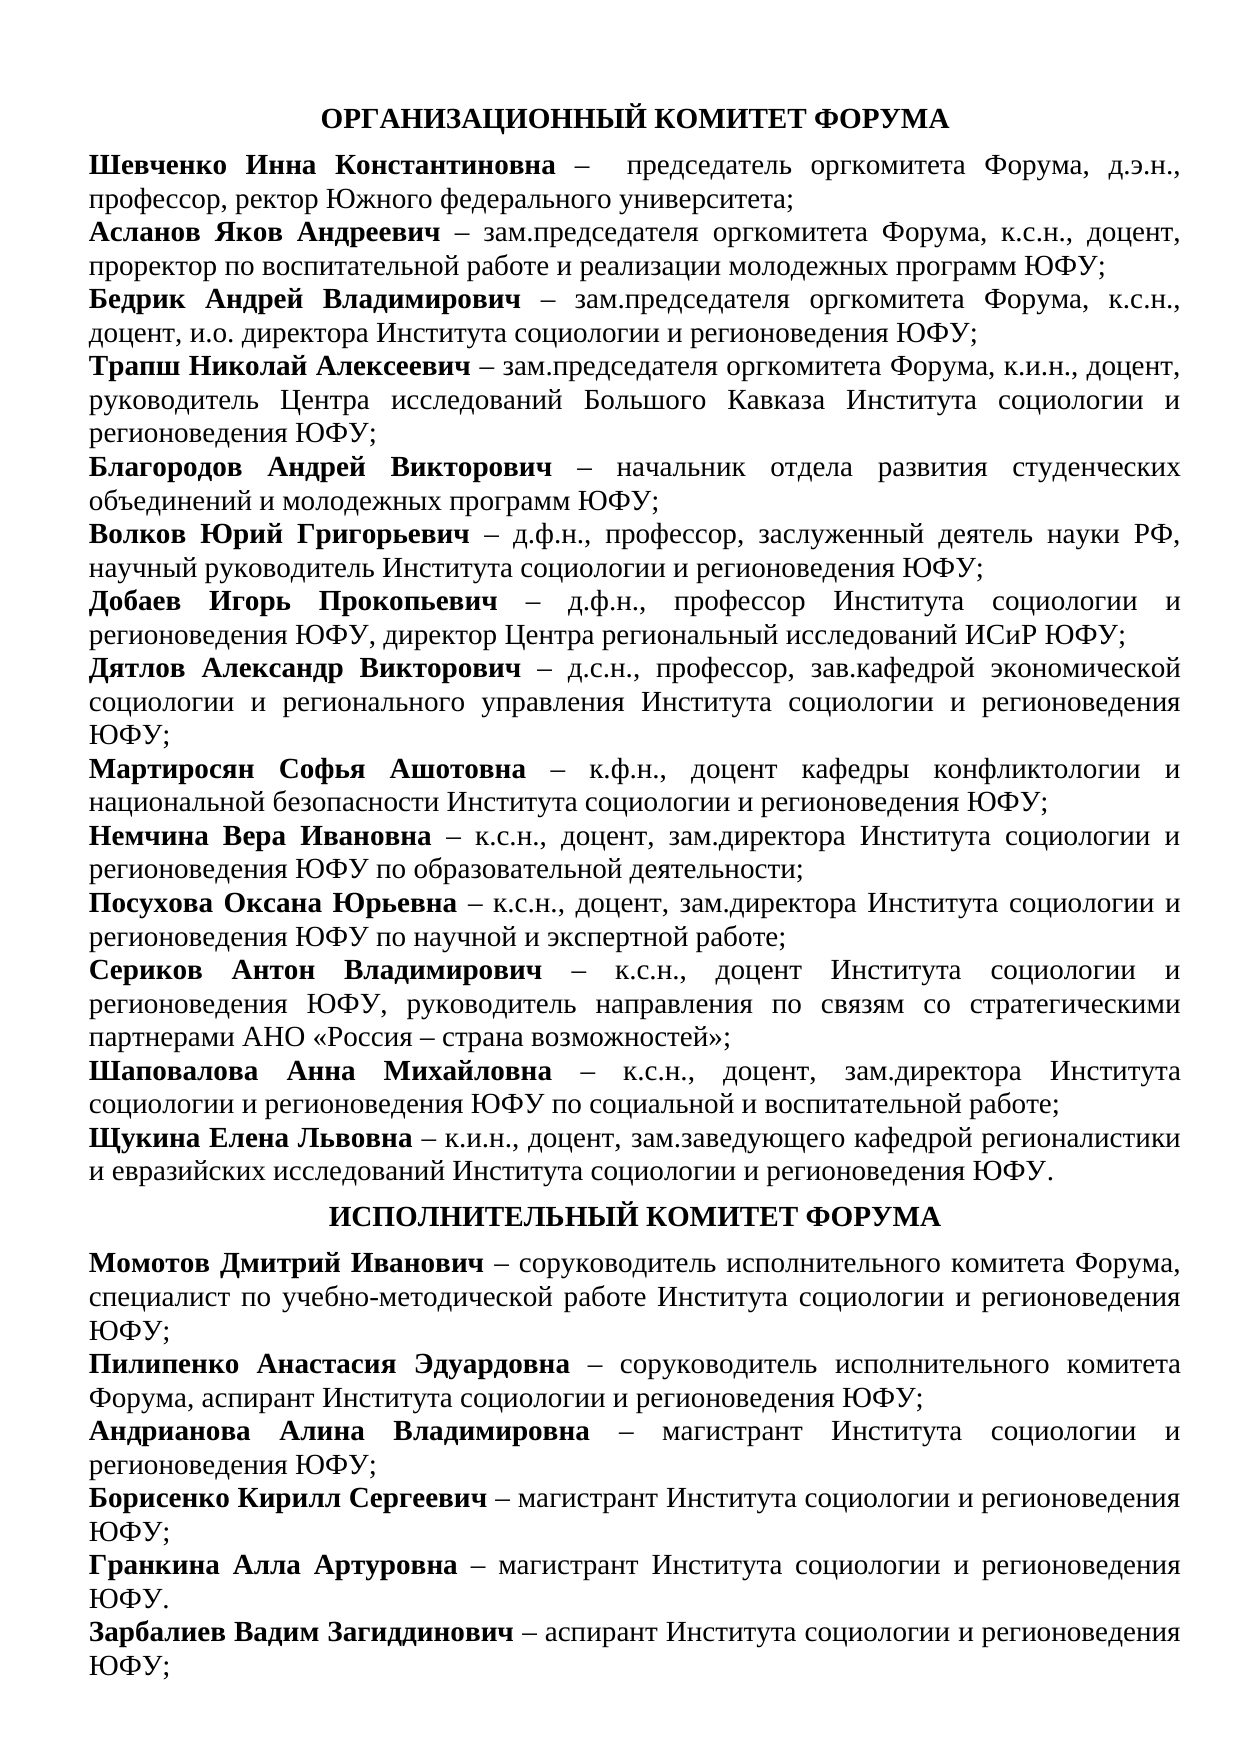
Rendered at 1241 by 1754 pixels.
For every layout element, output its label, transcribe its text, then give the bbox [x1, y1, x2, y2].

text Дятлов Александр Викторович – д.с.н., профессор, зав.кафедрой экономической социологии и регионального управления Института социологии и регионоведения ЮФУ; [89, 650, 1181, 751]
text Мартиросян Софья Ашотовна – к.ф.н., доцент кафедры конфликтологии и национальной безопасности Института социологии и регионоведения ЮФУ; [89, 751, 1181, 818]
text ОРГАНИЗАЦИОННЫЙ КОМИТЕТ ФОРУМА [89, 101, 1181, 135]
text Сериков Антон Владимирович – к.с.н., доцент Института социологии и регионоведения ЮФУ, руководитель направления по связям со стратегическими партнерами АНО «Россия – страна возможностей»; [89, 952, 1181, 1053]
text Пилипенко Анастасия Эдуардовна – соруководитель исполнительного комитета Форума, аспирант Института социологии и регионоведения ЮФУ; [89, 1346, 1181, 1413]
text Борисенко Кирилл Сергеевич – магистрант Института социологии и регионоведения ЮФУ; [89, 1480, 1181, 1547]
text Момотов Дмитрий Иванович – соруководитель исполнительного комитета Форума, специалист по учебно-методической работе Института социологии и регионоведения ЮФУ; [89, 1246, 1181, 1346]
text ИСПОЛНИТЕЛЬНЫЙ КОМИТЕТ ФОРУМА [89, 1199, 1181, 1233]
text Шевченко Инна Константиновна – председатель оргкомитета Форума, д.э.н., профессор, ректор Южного федерального университета; [89, 147, 1181, 214]
text Гранкина Алла Артуровна – магистрант Института социологии и регионоведения ЮФУ. [89, 1547, 1181, 1614]
text Добаев Игорь Прокопьевич – д.ф.н., профессор Института социологии и регионоведения ЮФУ, директор Центра региональный исследований ИСиР ЮФУ; [89, 583, 1181, 650]
text Трапш Николай Алексеевич – зам.председателя оргкомитета Форума, к.и.н., доцент, руководитель Центра исследований Большого Кавказа Института социологии и регионоведения ЮФУ; [89, 348, 1181, 449]
text Зарбалиев Вадим Загиддинович – аспирант Института социологии и регионоведения ЮФУ; [89, 1614, 1181, 1682]
text Немчина Вера Ивановна – к.с.н., доцент, зам.директора Института социологии и регионоведения ЮФУ по образовательной деятельности; [89, 818, 1181, 885]
text Андрианова Алина Владимировна – магистрант Института социологии и регионоведения ЮФУ; [89, 1413, 1181, 1480]
text Шаповалова Анна Михайловна – к.с.н., доцент, зам.директора Института социологии и регионоведения ЮФУ по социальной и воспитательной работе; [89, 1053, 1181, 1120]
text Посухова Оксана Юрьевна – к.с.н., доцент, зам.директора Института социологии и регионоведения ЮФУ по научной и экспертной работе; [89, 885, 1181, 952]
text Благородов Андрей Викторович – начальник отдела развития студенческих объединений и молодежных программ ЮФУ; [89, 449, 1181, 516]
text Волков Юрий Григорьевич – д.ф.н., профессор, заслуженный деятель науки РФ, научный руководитель Института социологии и регионоведения ЮФУ; [89, 516, 1181, 583]
text Асланов Яков Андреевич – зам.председателя оргкомитета Форума, к.с.н., доцент, проректор по воспитательной работе и реализации молодежных программ ЮФУ; [89, 214, 1181, 281]
text Щукина Елена Львовна – к.и.н., доцент, зам.заведующего кафедрой регионалистики и евразийских исследований Института социологии и регионоведения ЮФУ. [89, 1120, 1181, 1187]
text Бедрик Андрей Владимирович – зам.председателя оргкомитета Форума, к.с.н., доцент, и.о. директора Института социологии и регионоведения ЮФУ; [89, 281, 1181, 348]
